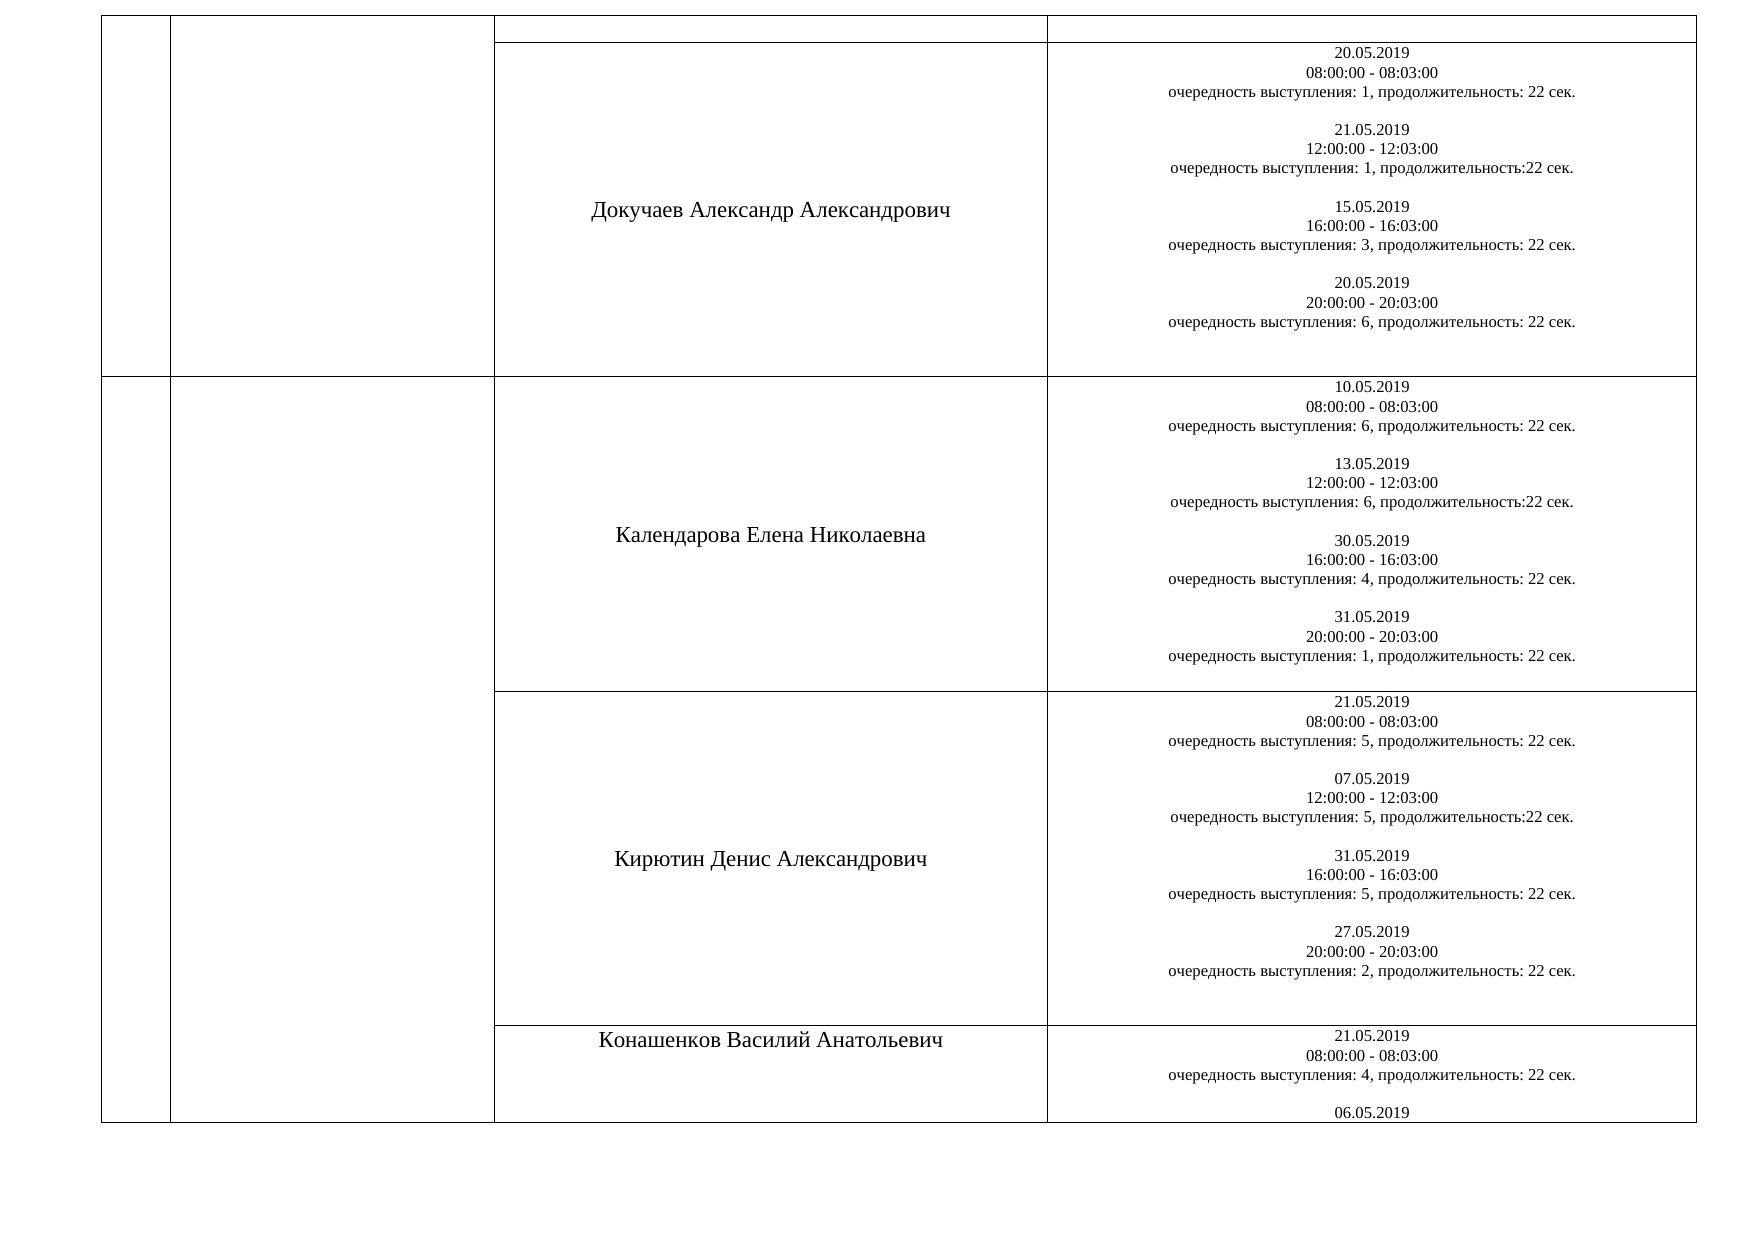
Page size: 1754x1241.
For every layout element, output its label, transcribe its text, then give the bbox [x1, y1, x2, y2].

table_cell [171, 377, 494, 1122]
table_cell 20.05.2019 08:00:00 - 08:03:00 очередность выступления: 1, продолжительность: 22 сек. 21.05.2019 12:00:00 - 12:03:00 очередность выступления: 1, продолжительность:22 сек. 15.05.2019 16:00:00 - 16:03:00 очередность выступления: 3, продолжительность: 22 сек. 20.05.2019 20:00:00 - 20:03:00 очередность выступления: 6, продолжительность: 22 сек. [1048, 43, 1696, 376]
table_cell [1048, 16, 1696, 42]
table_cell Кирютин Денис Александрович [495, 692, 1047, 1025]
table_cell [1048, 1026, 1696, 1122]
table_cell 21.05.2019 08:00:00 - 08:03:00 очередность выступления: 5, продолжительность: 22 сек. 07.05.2019 12:00:00 - 12:03:00 очередность выступления: 5, продолжительность:22 сек. 31.05.2019 16:00:00 - 16:03:00 очередность выступления: 5, продолжительность: 22 сек. 27.05.2019 20:00:00 - 20:03:00 очередность выступления: 2, продолжительность: 22 сек. [1048, 692, 1696, 1025]
table_cell [102, 377, 170, 1122]
table_cell 10.05.2019 08:00:00 - 08:03:00 очередность выступления: 6, продолжительность: 22 сек. 13.05.2019 12:00:00 - 12:03:00 очередность выступления: 6, продолжительность:22 сек. 30.05.2019 16:00:00 - 16:03:00 очередность выступления: 4, продолжительность: 22 сек. 31.05.2019 20:00:00 - 20:03:00 очередность выступления: 1, продолжительность: 22 сек. [1048, 377, 1696, 691]
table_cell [495, 16, 1047, 42]
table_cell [495, 1026, 1047, 1122]
table_cell Календарова Елена Николаевна [495, 377, 1047, 691]
table_cell Докучаев Александр Александрович [495, 43, 1047, 376]
